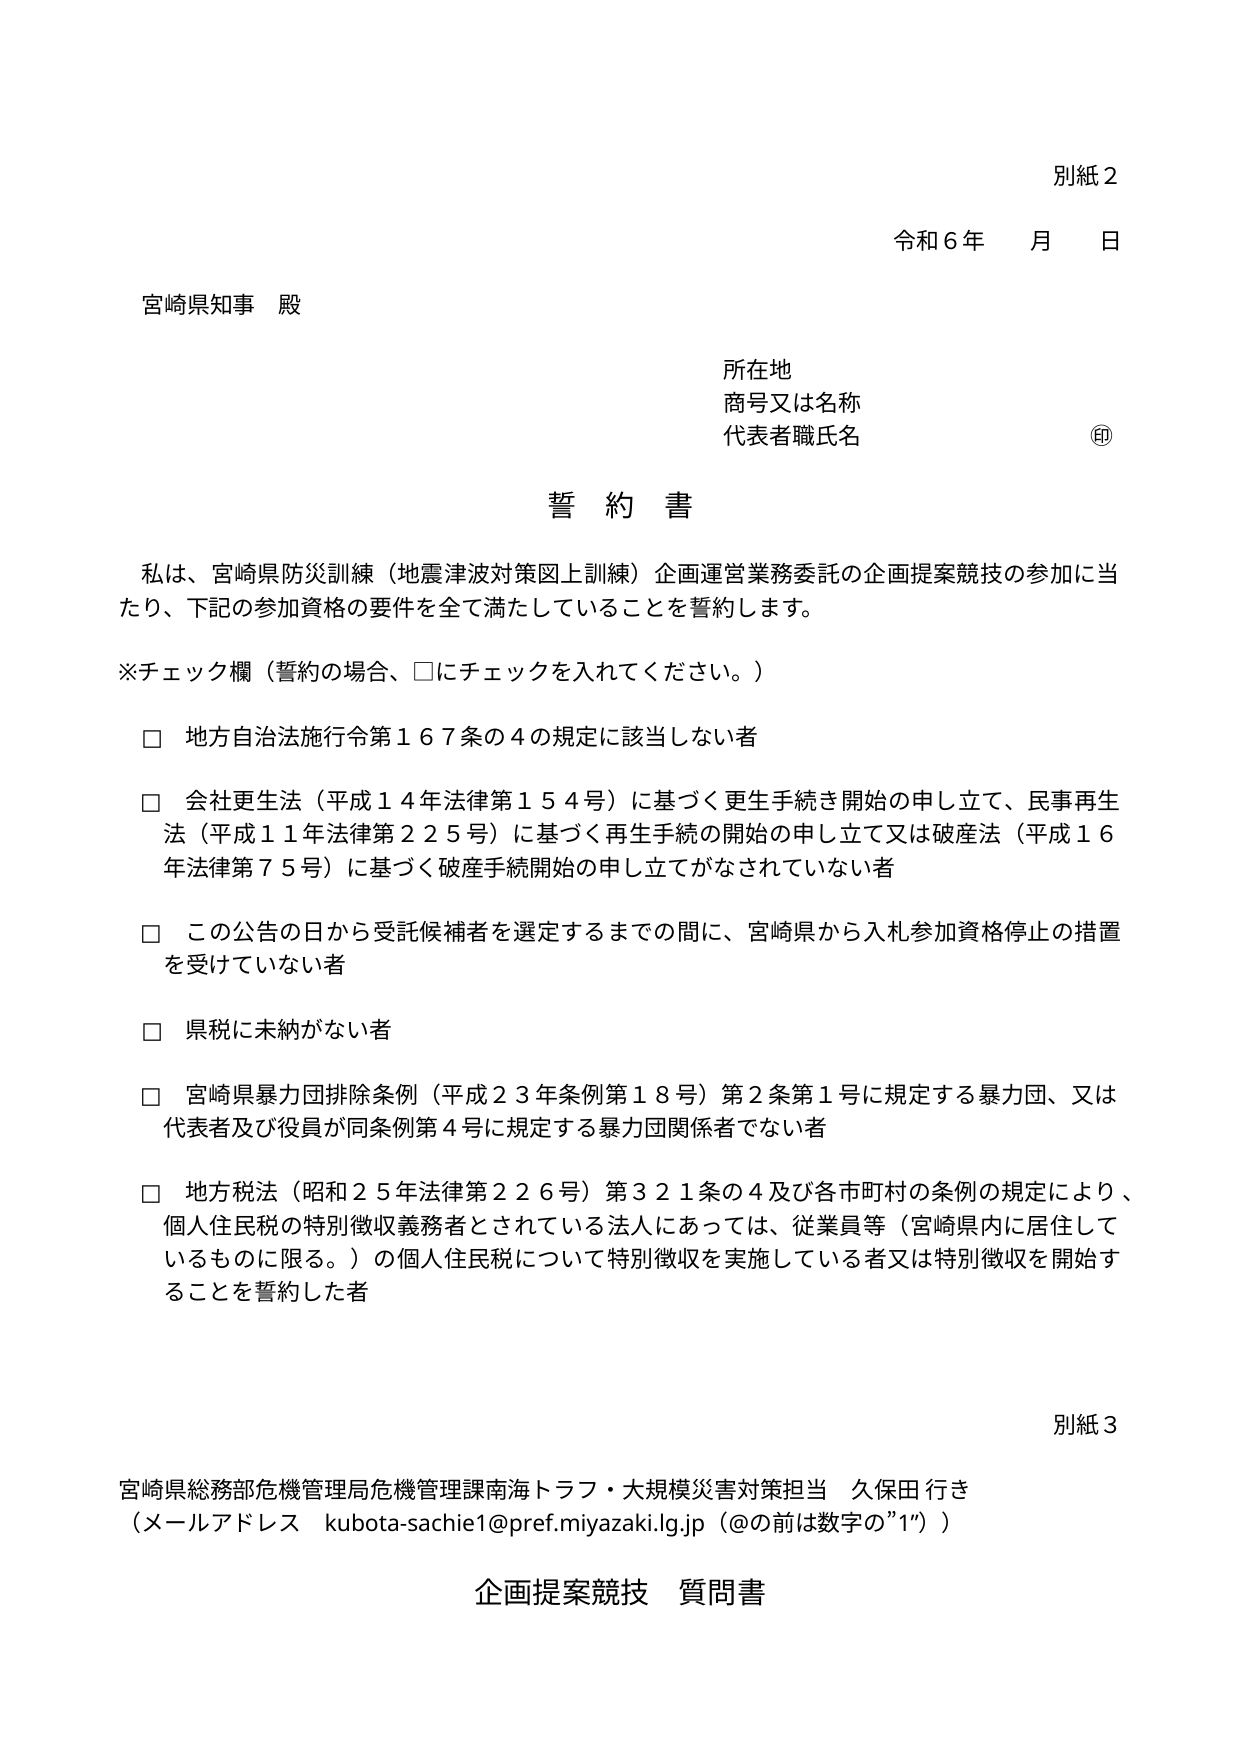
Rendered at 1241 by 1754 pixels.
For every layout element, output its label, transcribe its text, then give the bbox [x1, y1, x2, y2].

text 私は、宮崎県防災訓練（地震津波対策図上訓練）企画運営業務委託の企画提案競技の参加に当たり、下記の参加資格の要件を全て満たしていることを誓約します。 [118, 556, 1122, 623]
text 所在地 [723, 352, 1122, 385]
text □ 会社更生法（平成１４年法律第１５４号）に基づく更生手続き開始の申し立て、民事再生法（平成１１年法律第２２５号）に基づく再生手続の開始の申し立て又は破産法（平成１６年法律第７５号）に基づく破産手続開始の申し立てがなされていない者 [140, 783, 1122, 883]
text □ 宮崎県暴力団排除条例（平成２３年条例第１８号）第２条第１号に規定する暴力団、又は代表者及び役員が同条例第４号に規定する暴力団関係者でない者 [140, 1076, 1122, 1143]
text （メールアドレス kubota-sachie1@pref.miyazaki.lg.jp（@の前は数字の”1”）） [118, 1505, 1122, 1538]
text 商号又は名称 [723, 385, 1122, 418]
text 代表者職氏名 ㊞ [723, 418, 1122, 451]
text 誓 約 書 [118, 483, 1122, 525]
text 令和６年 月 日 [118, 223, 1122, 256]
text □ この公告の日から受託候補者を選定するまでの間に、宮崎県から入札参加資格停止の措置を受けていない者 [140, 914, 1122, 981]
text □ 県税に未納がない者 [118, 1012, 1122, 1045]
text □ 地方税法（昭和２５年法律第２２６号）第３２１条の４及び各市町村の条例の規定により、個人住民税の特別徴収義務者とされている法人にあっては、従業員等（宮崎県内に居住しているものに限る。）の個人住民税について特別徴収を実施している者又は特別徴収を開始することを誓約した者 [140, 1174, 1122, 1307]
text 宮崎県知事 殿 [118, 287, 1122, 320]
text 別紙２ [118, 158, 1122, 191]
text 別紙３ [118, 1407, 1122, 1441]
text 宮崎県総務部危機管理局危機管理課南海トラフ・大規模災害対策担当 久保田 行き [118, 1472, 1122, 1505]
text ※チェック欄（誓約の場合、□にチェックを入れてください。） [118, 654, 1122, 687]
text □ 地方自治法施行令第１６７条の４の規定に該当しない者 [118, 718, 1122, 752]
text 企画提案競技 質問書 [118, 1569, 1122, 1612]
